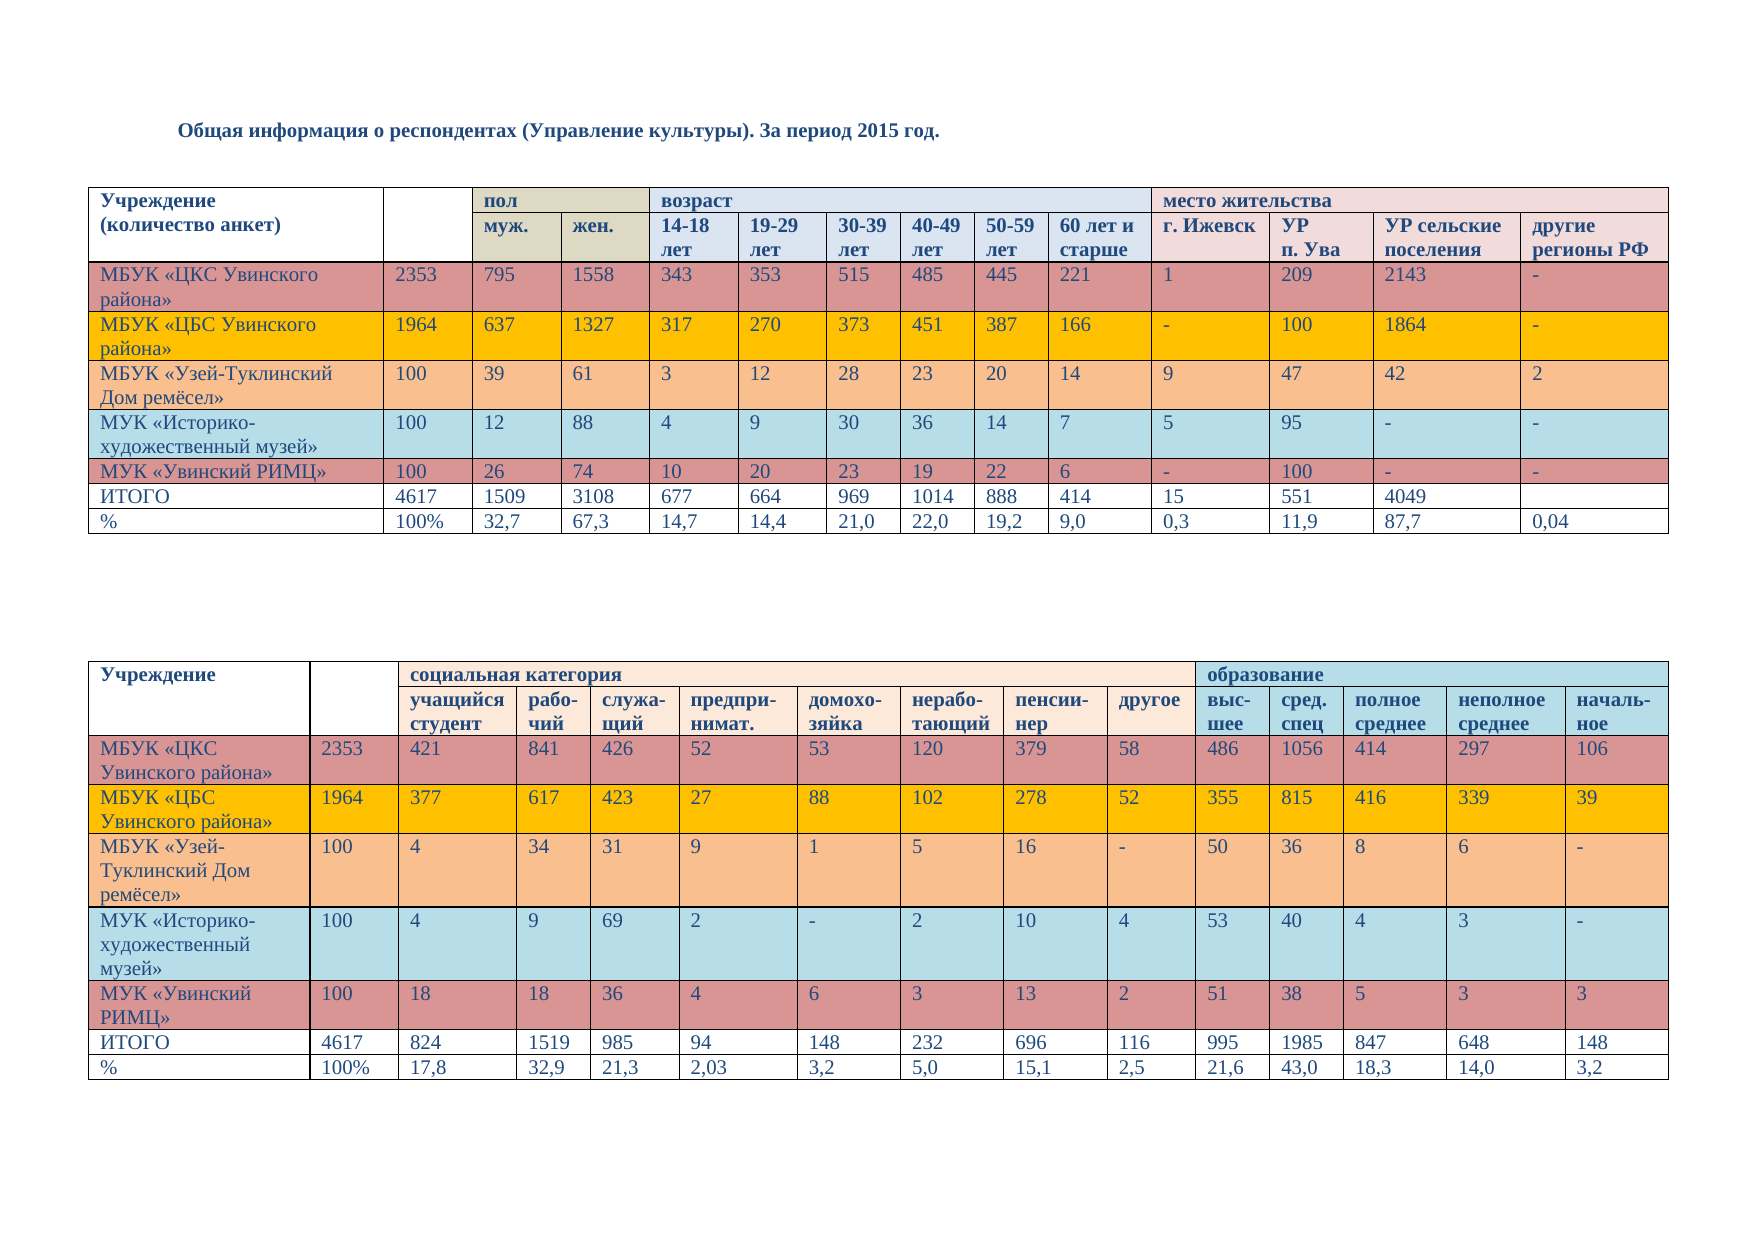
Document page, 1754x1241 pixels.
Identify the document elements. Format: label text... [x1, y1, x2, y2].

table_cell 12 [473, 410, 561, 458]
table_cell 2 [680, 908, 797, 980]
text Общая информация о респондентах (Управление культуры). За период 2015 год. [177, 118, 1665, 142]
table_cell 11,9 [1270, 509, 1373, 533]
table_cell другие регионы РФ [1521, 213, 1668, 261]
table_cell 53 [1196, 908, 1269, 980]
table_cell 9 [517, 908, 590, 980]
table_cell 40 [1270, 908, 1343, 980]
table_cell 28 [827, 361, 900, 409]
table_cell 15,1 [1004, 1055, 1107, 1079]
table_cell 95 [1270, 410, 1373, 458]
table_cell 3 [901, 981, 1003, 1029]
table_cell 13 [1004, 981, 1107, 1029]
table_cell 0,3 [1152, 509, 1269, 533]
table_cell 270 [739, 312, 826, 360]
table_cell выс-шее [1196, 687, 1269, 735]
table_cell 3,2 [1566, 1055, 1668, 1079]
table_cell 20 [739, 459, 826, 483]
table_cell 23 [827, 459, 900, 483]
table_header [384, 188, 472, 261]
table_cell 60 лет и старше [1049, 213, 1151, 261]
table_cell жен. [562, 213, 649, 261]
table_cell 421 [399, 736, 516, 784]
table_cell ИТОГО [89, 484, 383, 508]
table_cell - [1566, 908, 1668, 980]
table_cell 18 [399, 981, 516, 1029]
table_cell УР п. Ува [1270, 213, 1373, 261]
table_cell 551 [1270, 484, 1373, 508]
table_cell 2143 [1374, 263, 1520, 311]
table_cell 100 [311, 981, 398, 1029]
table_cell 3,2 [798, 1055, 900, 1079]
table_cell 485 [901, 263, 974, 311]
table_cell МУК «Историко-художественный музей» [89, 410, 383, 458]
table_cell рабо- чий [517, 687, 590, 735]
table_cell 815 [1270, 785, 1343, 833]
table_cell 100 [1270, 459, 1373, 483]
table_cell 3 [1447, 981, 1565, 1029]
table_cell 74 [562, 459, 649, 483]
table_cell 100 [384, 410, 472, 458]
table_cell 2 [1108, 981, 1195, 1029]
table_cell 4049 [1374, 484, 1520, 508]
table_cell 42 [1374, 361, 1520, 409]
table_cell 969 [827, 484, 900, 508]
table_cell 9 [739, 410, 826, 458]
table_cell нерабо- тающий [901, 687, 1003, 735]
table_cell 10 [650, 459, 738, 483]
table_cell МБУК «ЦКС Увинского района» [89, 263, 383, 311]
table_cell 100 [384, 459, 472, 483]
table_cell 343 [650, 263, 738, 311]
table_cell сред. спец [1270, 687, 1343, 735]
table_cell 106 [1566, 736, 1668, 784]
table_cell 50 [1196, 834, 1269, 906]
table_cell 1 [798, 834, 900, 906]
table_cell 4617 [384, 484, 472, 508]
table_cell 88 [798, 785, 900, 833]
table_cell 21,0 [827, 509, 900, 533]
table_cell 36 [901, 410, 974, 458]
table_cell 1056 [1270, 736, 1343, 784]
table_cell 32,9 [517, 1055, 590, 1079]
table_cell 2,03 [680, 1055, 797, 1079]
table_cell 696 [1004, 1030, 1107, 1054]
table_cell 26 [473, 459, 561, 483]
table_cell 4 [1108, 908, 1195, 980]
table_cell 353 [739, 263, 826, 311]
table_cell 414 [1344, 736, 1446, 784]
table_cell МУК «Историко-художественный музей» [89, 908, 309, 980]
table_cell 995 [1196, 1030, 1269, 1054]
table_cell 2353 [311, 736, 398, 784]
table_cell 617 [517, 785, 590, 833]
table_header возраст [650, 188, 1151, 212]
table_cell - [1152, 312, 1269, 360]
table_cell 1558 [562, 263, 649, 311]
table_cell 1509 [473, 484, 561, 508]
table_cell 3108 [562, 484, 649, 508]
table_cell 2353 [384, 263, 472, 311]
table_cell 377 [399, 785, 516, 833]
table_cell 19 [901, 459, 974, 483]
table_cell - [1521, 459, 1668, 483]
table_cell 100 [1270, 312, 1373, 360]
table_cell 297 [1447, 736, 1565, 784]
table_cell 1964 [384, 312, 472, 360]
table_cell полное среднее [1344, 687, 1446, 735]
table_cell 339 [1447, 785, 1565, 833]
table_cell УР сельские поселения [1374, 213, 1520, 261]
table_cell 6 [798, 981, 900, 1029]
table_cell 51 [1196, 981, 1269, 1029]
table_cell 94 [680, 1030, 797, 1054]
table_cell 100% [384, 509, 472, 533]
table_cell служа-щий [591, 687, 679, 735]
table_cell 1327 [562, 312, 649, 360]
table_cell МБУК «ЦБС Увинского района» [89, 312, 383, 360]
table_cell 10 [1004, 908, 1107, 980]
table_cell 19,2 [975, 509, 1048, 533]
table_cell МБУК «Узей-Туклинский Дом ремёсел» [89, 361, 383, 409]
table_cell - [1374, 459, 1520, 483]
table_cell 4 [399, 908, 516, 980]
table_cell 87,7 [1374, 509, 1520, 533]
table_cell 36 [1270, 834, 1343, 906]
table_cell 52 [680, 736, 797, 784]
table_cell 445 [975, 263, 1048, 311]
table_cell 8 [1344, 834, 1446, 906]
table_cell 39 [1566, 785, 1668, 833]
table_cell предпри- нимат. [680, 687, 797, 735]
table_cell - [1521, 312, 1668, 360]
table_cell 67,3 [562, 509, 649, 533]
table_cell 23 [901, 361, 974, 409]
table_cell 847 [1344, 1030, 1446, 1054]
table_cell 15 [1152, 484, 1269, 508]
table_cell 795 [473, 263, 561, 311]
table_cell 1985 [1270, 1030, 1343, 1054]
table_header пол [473, 188, 649, 212]
table_cell - [1108, 834, 1195, 906]
table_cell 637 [473, 312, 561, 360]
table_cell 4 [399, 834, 516, 906]
table_cell 27 [680, 785, 797, 833]
table_cell 648 [1447, 1030, 1565, 1054]
table_header [311, 662, 398, 735]
table_cell 14 [975, 410, 1048, 458]
table_cell 9,0 [1049, 509, 1151, 533]
table_cell 824 [399, 1030, 516, 1054]
table_cell 1014 [901, 484, 974, 508]
table_cell 486 [1196, 736, 1269, 784]
table_cell 18 [517, 981, 590, 1029]
table_cell 7 [1049, 410, 1151, 458]
table_cell 14-18 лет [650, 213, 738, 261]
table_cell 50-59 лет [975, 213, 1048, 261]
table_cell 43,0 [1270, 1055, 1343, 1079]
table_cell 278 [1004, 785, 1107, 833]
table_cell - [1566, 834, 1668, 906]
table_cell 2 [1521, 361, 1668, 409]
table_cell 14,4 [739, 509, 826, 533]
table_cell 69 [591, 908, 679, 980]
table_cell учащийся студент [399, 687, 516, 735]
table_cell - [1152, 459, 1269, 483]
table_cell МБУК «ЦКС Увинского района» [89, 736, 309, 784]
table_cell ИТОГО [89, 1030, 309, 1054]
table_cell - [798, 908, 900, 980]
table_cell 32,7 [473, 509, 561, 533]
table_cell 31 [591, 834, 679, 906]
table_cell 5,0 [901, 1055, 1003, 1079]
table_cell 36 [591, 981, 679, 1029]
table_cell 1964 [311, 785, 398, 833]
table_cell 38 [1270, 981, 1343, 1029]
table_cell 209 [1270, 263, 1373, 311]
table_cell 88 [562, 410, 649, 458]
table_cell 4 [1344, 908, 1446, 980]
table_cell 116 [1108, 1030, 1195, 1054]
table_cell МБУК «Узей-Туклинский Дом ремёсел» [89, 834, 309, 906]
table_cell 18,3 [1344, 1055, 1446, 1079]
table_cell 3 [1447, 908, 1565, 980]
table_cell 4 [680, 981, 797, 1029]
table_cell 22,0 [901, 509, 974, 533]
table_cell 58 [1108, 736, 1195, 784]
table_cell 221 [1049, 263, 1151, 311]
table_cell 1519 [517, 1030, 590, 1054]
table_cell МУК «Увинский РИМЦ» [89, 981, 309, 1029]
table_cell 423 [591, 785, 679, 833]
table_cell 515 [827, 263, 900, 311]
table_cell 451 [901, 312, 974, 360]
table_cell 664 [739, 484, 826, 508]
table_cell 61 [562, 361, 649, 409]
table_cell 21,3 [591, 1055, 679, 1079]
table_cell 426 [591, 736, 679, 784]
table_cell - [1521, 263, 1668, 311]
table_cell % [89, 1055, 309, 1079]
table_cell 3 [1566, 981, 1668, 1029]
table_cell 1864 [1374, 312, 1520, 360]
table_cell 1 [1152, 263, 1269, 311]
table_cell 17,8 [399, 1055, 516, 1079]
table_cell 4 [650, 410, 738, 458]
table_cell г. Ижевск [1152, 213, 1269, 261]
table_cell 14,0 [1447, 1055, 1565, 1079]
table_cell другое [1108, 687, 1195, 735]
table_cell 5 [901, 834, 1003, 906]
table_cell 100 [311, 908, 398, 980]
table_cell МБУК «ЦБС Увинского района» [89, 785, 309, 833]
table_cell МУК «Увинский РИМЦ» [89, 459, 383, 483]
table_cell 5 [1152, 410, 1269, 458]
table_cell - [1374, 410, 1520, 458]
table_cell 4617 [311, 1030, 398, 1054]
table_cell 6 [1447, 834, 1565, 906]
table_header Учреждение [89, 662, 309, 735]
table_cell 120 [901, 736, 1003, 784]
table_cell 21,6 [1196, 1055, 1269, 1079]
table_cell 841 [517, 736, 590, 784]
table_cell 100 [311, 834, 398, 906]
table_cell 317 [650, 312, 738, 360]
table_cell 166 [1049, 312, 1151, 360]
table_cell 148 [798, 1030, 900, 1054]
table_cell 40-49 лет [901, 213, 974, 261]
table_cell 6 [1049, 459, 1151, 483]
table_cell 148 [1566, 1030, 1668, 1054]
table_cell 355 [1196, 785, 1269, 833]
table_cell 985 [591, 1030, 679, 1054]
table_cell домохо-зяйка [798, 687, 900, 735]
table_cell 20 [975, 361, 1048, 409]
table_cell 373 [827, 312, 900, 360]
table_header Учреждение (количество анкет) [89, 188, 383, 261]
table_cell 16 [1004, 834, 1107, 906]
table_cell 30-39 лет [827, 213, 900, 261]
table_cell 414 [1049, 484, 1151, 508]
table_cell 416 [1344, 785, 1446, 833]
table_cell 3 [650, 361, 738, 409]
table_header место жительства [1152, 188, 1668, 212]
table_cell 9 [680, 834, 797, 906]
table_cell 100% [311, 1055, 398, 1079]
table_cell 12 [739, 361, 826, 409]
table_cell 34 [517, 834, 590, 906]
table_cell 14,7 [650, 509, 738, 533]
table_cell - [1521, 410, 1668, 458]
table_cell 888 [975, 484, 1048, 508]
table_cell 2,5 [1108, 1055, 1195, 1079]
table_cell 677 [650, 484, 738, 508]
table_cell 47 [1270, 361, 1373, 409]
table_header образование [1196, 662, 1668, 686]
table_cell % [89, 509, 383, 533]
table_header социальная категория [399, 662, 1195, 686]
table_cell 232 [901, 1030, 1003, 1054]
table_cell 53 [798, 736, 900, 784]
table_cell 52 [1108, 785, 1195, 833]
table_cell 14 [1049, 361, 1151, 409]
table_cell 100 [384, 361, 472, 409]
table_cell 0,04 [1521, 509, 1668, 533]
table_cell 39 [473, 361, 561, 409]
table_cell муж. [473, 213, 561, 261]
table_cell 387 [975, 312, 1048, 360]
table_cell 30 [827, 410, 900, 458]
table_cell 102 [901, 785, 1003, 833]
table_cell 379 [1004, 736, 1107, 784]
table_cell неполное среднее [1447, 687, 1565, 735]
table_cell 22 [975, 459, 1048, 483]
table_cell 9 [1152, 361, 1269, 409]
table_cell пенсии-нер [1004, 687, 1107, 735]
table_cell 5 [1344, 981, 1446, 1029]
table_cell началь-ное [1566, 687, 1668, 735]
table_cell [1521, 484, 1668, 508]
table_cell 19-29 лет [739, 213, 826, 261]
table_cell 2 [901, 908, 1003, 980]
